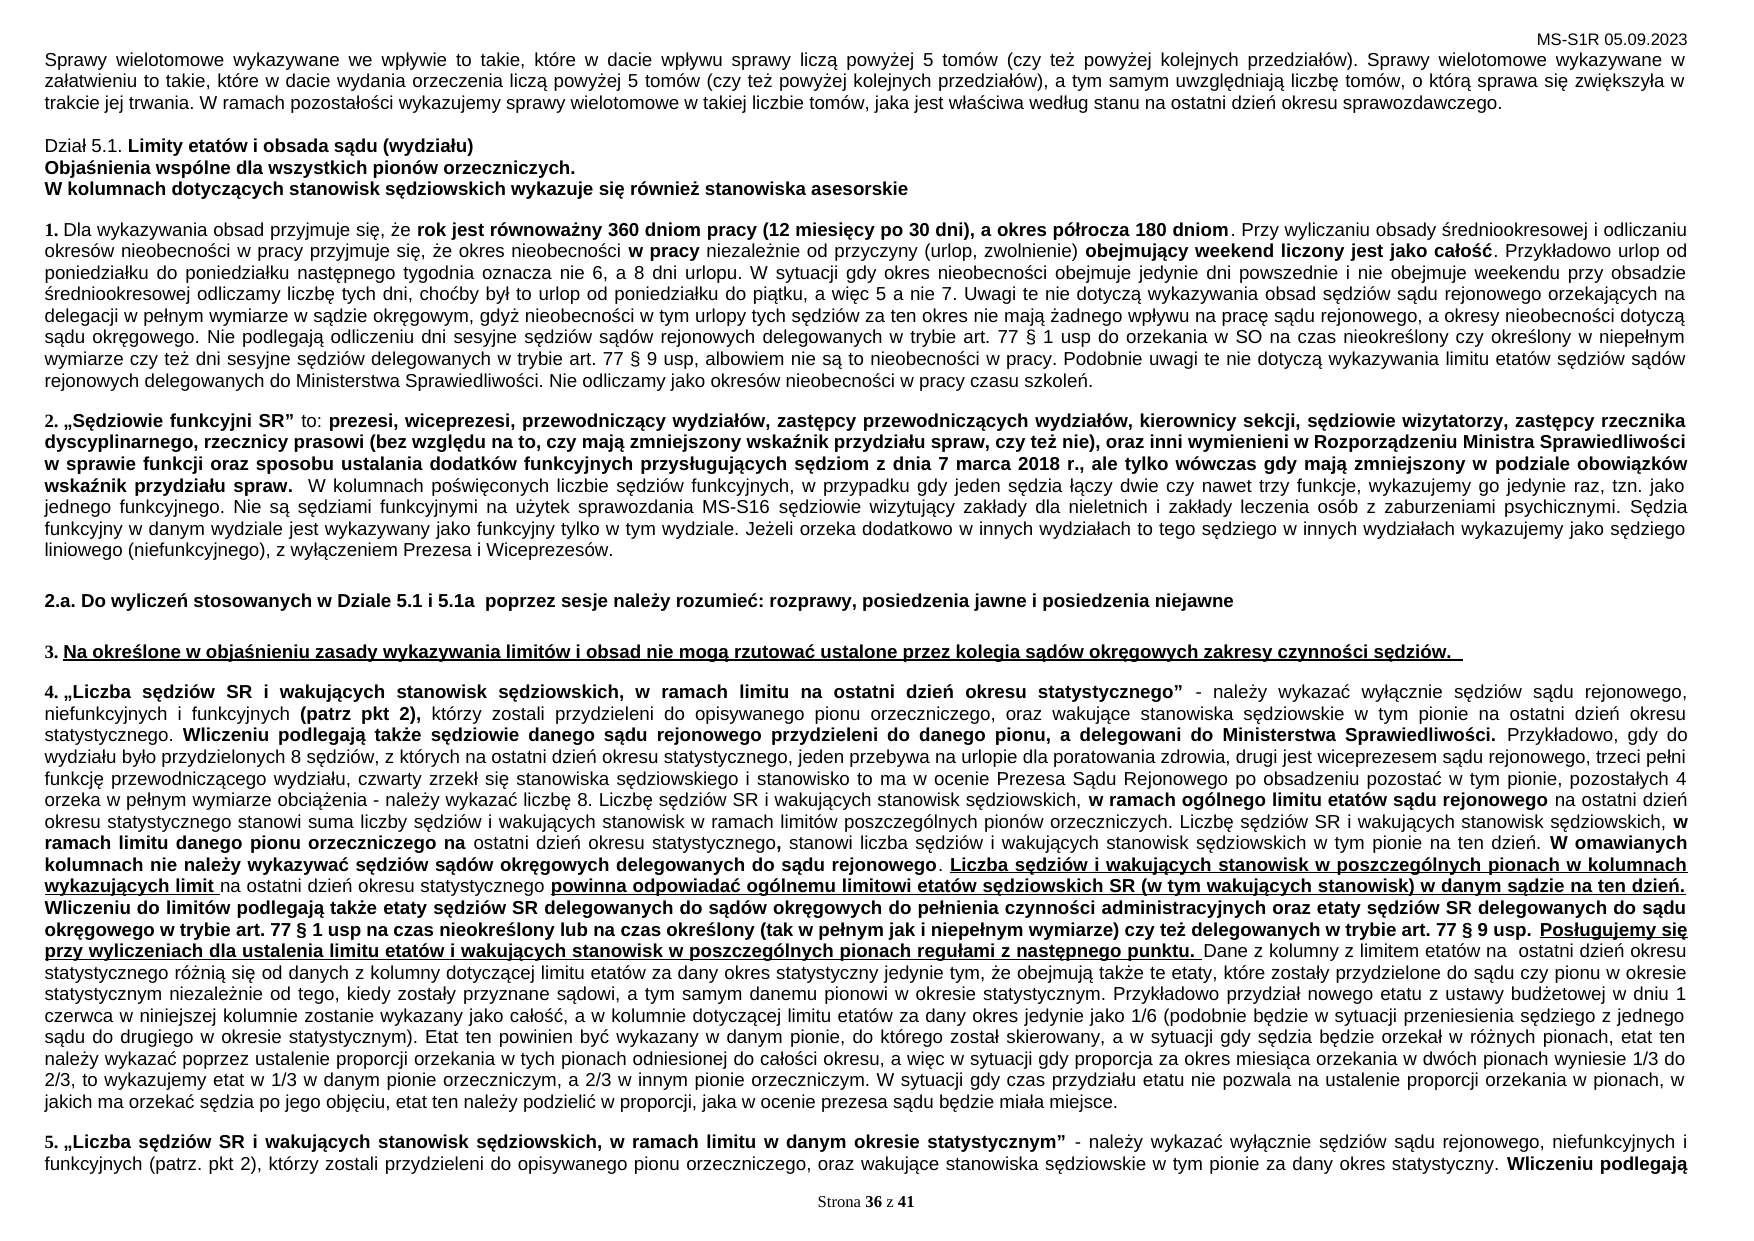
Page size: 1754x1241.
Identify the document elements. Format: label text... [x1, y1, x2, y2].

text W kolumnach dotyczących stanowisk sędziowskich wykazuje się również stanowiska asesorskie [44, 178, 1687, 199]
text 2.a. Do wyliczeń stosowanych w Dziale 5.1 i 5.1a poprzez sesje należy rozumieć: rozprawy, posiedzenia jawne i posiedzenia niejawne [44, 590, 1687, 611]
list Na określone w objaśnieniu zasady wykazywania limitów i obsad nie mogą rzutować ustalone przez kolegia sądów okręgowych zakresy czynności sędziów. [44, 641, 1687, 662]
text Objaśnienia wspólne dla wszystkich pionów orzeczniczych. [44, 156, 1687, 178]
list Dla wykazywania obsad przyjmuje się, że rok jest równoważny 360 dniom pracy (12 miesięcy po 30 dni), a okres półrocza 180 dniom. Przy wyliczaniu obsady średniookresowej i odliczaniu okresów nieobecności w pracy przyjmuje się, że okres nieobecności w pracy niezależnie od przyczyny (urlop, zwolnienie) obejmujący weekend liczony jest jako całość. Przykładowo urlop od poniedziałku do poniedziałku następnego tygodnia oznacza nie 6, a 8 dni urlopu. W sytuacji gdy okres nieobecności obejmuje jedynie dni powszednie i nie obejmuje weekendu przy obsadzie średniookresowej odliczamy liczbę tych dni, choćby był to urlop od poniedziałku do piątku, a więc 5 a nie 7. Uwagi te nie dotyczą wykazywania obsad sędziów sądu rejonowego orzekających na delegacji w pełnym wymiarze w sądzie okręgowym, gdyż nieobecności w tym urlopy tych sędziów za ten okres nie mają żadnego wpływu na pracę sądu rejonowego, a okresy nieobecności dotyczą sądu okręgowego. Nie podlegają odliczeniu dni sesyjne sędziów sądów rejonowych delegowanych w trybie art. 77 § 1 usp do orzekania w SO na czas nieokreślony czy określony w niepełnym wymiarze czy też dni sesyjne sędziów delegowanych w trybie art. 77 § 9 usp, albowiem nie są to nieobecności w pracy. Podobnie uwagi te nie dotyczą wykazywania limitu etatów sędziów sądów rejonowych delegowanych do Ministerstwa Sprawiedliwości. Nie odliczamy jako okresów nieobecności w pracy czasu szkoleń. [44, 218, 1687, 391]
text Sprawy wielotomowe wykazywane we wpływie to takie, które w dacie wpływu sprawy liczą powyżej 5 tomów (czy też powyżej kolejnych przedziałów). Sprawy wielotomowe wykazywane w załatwieniu to takie, które w dacie wydania orzeczenia liczą powyżej 5 tomów (czy też powyżej kolejnych przedziałów), a tym samym uwzględniają liczbę tomów, o którą sprawa się zwiększyła w trakcie jej trwania. W ramach pozostałości wykazujemy sprawy wielotomowe w takiej liczbie tomów, jaka jest właściwa według stanu na ostatni dzień okresu sprawozdawczego. [44, 49, 1687, 113]
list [44, 1131, 1687, 1174]
list „Sędziowie funkcyjni SR” to: prezesi, wiceprezesi, przewodniczący wydziałów, zastępcy przewodniczących wydziałów, kierownicy sekcji, sędziowie wizytatorzy, zastępcy rzecznika dyscyplinarnego, rzecznicy prasowi (bez względu na to, czy mają zmniejszony wskaźnik przydziału spraw, czy też nie), oraz inni wymienieni w Rozporządzeniu Ministra Sprawiedliwości w sprawie funkcji oraz sposobu ustalania dodatków funkcyjnych przysługujących sędziom z dnia 7 marca 2018 r., ale tylko wówczas gdy mają zmniejszony w podziale obowiązków wskaźnik przydziału spraw. W kolumnach poświęconych liczbie sędziów funkcyjnych, w przypadku gdy jeden sędzia łączy dwie czy nawet trzy funkcje, wykazujemy go jedynie raz, tzn. jako jednego funkcyjnego. Nie są sędziami funkcyjnymi na użytek sprawozdania MS-S16 sędziowie wizytujący zakłady dla nieletnich i zakłady leczenia osób z zaburzeniami psychicznymi. Sędzia funkcyjny w danym wydziale jest wykazywany jako funkcyjny tylko w tym wydziale. Jeżeli orzeka dodatkowo w innych wydziałach to tego sędziego w innych wydziałach wykazujemy jako sędziego liniowego (niefunkcyjnego), z wyłączeniem Prezesa i Wiceprezesów. [44, 410, 1687, 561]
list „Liczba sędziów SR i wakujących stanowisk sędziowskich, w ramach limitu na ostatni dzień okresu statystycznego” - należy wykazać wyłącznie sędziów sądu rejonowego, niefunkcyjnych i funkcyjnych (patrz pkt 2), którzy zostali przydzieleni do opisywanego pionu orzeczniczego, oraz wakujące stanowiska sędziowskie w tym pionie na ostatni dzień okresu statystycznego. Wliczeniu podlegają także sędziowie danego sądu rejonowego przydzieleni do danego pionu, a delegowani do Ministerstwa Sprawiedliwości. Przykładowo, gdy do wydziału było przydzielonych 8 sędziów, z których na ostatni dzień okresu statystycznego, jeden przebywa na urlopie dla poratowania zdrowia, drugi jest wiceprezesem sądu rejonowego, trzeci pełni funkcję przewodniczącego wydziału, czwarty zrzekł się stanowiska sędziowskiego i stanowisko to ma w ocenie Prezesa Sądu Rejonowego po obsadzeniu pozostać w tym pionie, pozostałych 4 orzeka w pełnym wymiarze obciążenia - należy wykazać liczbę 8. Liczbę sędziów SR i wakujących stanowisk sędziowskich, w ramach ogólnego limitu etatów sądu rejonowego na ostatni dzień okresu statystycznego stanowi suma liczby sędziów i wakujących stanowisk w ramach limitów poszczególnych pionów orzeczniczych. Liczbę sędziów SR i wakujących stanowisk sędziowskich, w ramach limitu danego pionu orzeczniczego na ostatni dzień okresu statystycznego, stanowi liczba sędziów i wakujących stanowisk sędziowskich w tym pionie na ten dzień. W omawianych kolumnach nie należy wykazywać sędziów sądów okręgowych delegowanych do sądu rejonowego. Liczba sędziów i wakujących stanowisk w poszczególnych pionach w kolumnach wykazujących limit na ostatni dzień okresu statystycznego powinna odpowiadać ogólnemu limitowi etatów sędziowskich SR (w tym wakujących stanowisk) w danym sądzie na ten dzień. Wliczeniu do limitów podlegają także etaty sędziów SR delegowanych do sądów okręgowych do pełnienia czynności administracyjnych oraz etaty sędziów SR delegowanych do sądu okręgowego w trybie art. 77 § 1 usp na czas nieokreślony lub na czas określony (tak w pełnym jak i niepełnym wymiarze) czy też delegowanych w trybie art. 77 § 9 usp. Posługujemy się przy wyliczeniach dla ustalenia limitu etatów i wakujących stanowisk w poszczególnych pionach regułami z następnego punktu. Dane z kolumny z limitem etatów na ostatni dzień okresu statystycznego różnią się od danych z kolumny dotyczącej limitu etatów za dany okres statystyczny jedynie tym, że obejmują także te etaty, które zostały przydzielone do sądu czy pionu w okresie statystycznym niezależnie od tego, kiedy zostały przyznane sądowi, a tym samym danemu pionowi w okresie statystycznym. Przykładowo przydział nowego etatu z ustawy budżetowej w dniu 1 czerwca w niniejszej kolumnie zostanie wykazany jako całość, a w kolumnie dotyczącej limitu etatów za dany okres jedynie jako 1/6 (podobnie będzie w sytuacji przeniesienia sędziego z jednego sądu do drugiego w okresie statystycznym). Etat ten powinien być wykazany w danym pionie, do którego został skierowany, a w sytuacji gdy sędzia będzie orzekał w różnych pionach, etat ten należy wykazać poprzez ustalenie proporcji orzekania w tych pionach odniesionej do całości okresu, a więc w sytuacji gdy proporcja za okres miesiąca orzekania w dwóch pionach wyniesie 1/3 do 2/3, to wykazujemy etat w 1/3 w danym pionie orzeczniczym, a 2/3 w innym pionie orzeczniczym. W sytuacji gdy czas przydziału etatu nie pozwala na ustalenie proporcji orzekania w pionach, w jakich ma orzekać sędzia po jego objęciu, etat ten należy podzielić w proporcji, jaka w ocenie prezesa sądu będzie miała miejsce. [44, 681, 1687, 1112]
text Dział 5.1. Limity etatów i obsada sądu (wydziału) [44, 135, 1687, 156]
